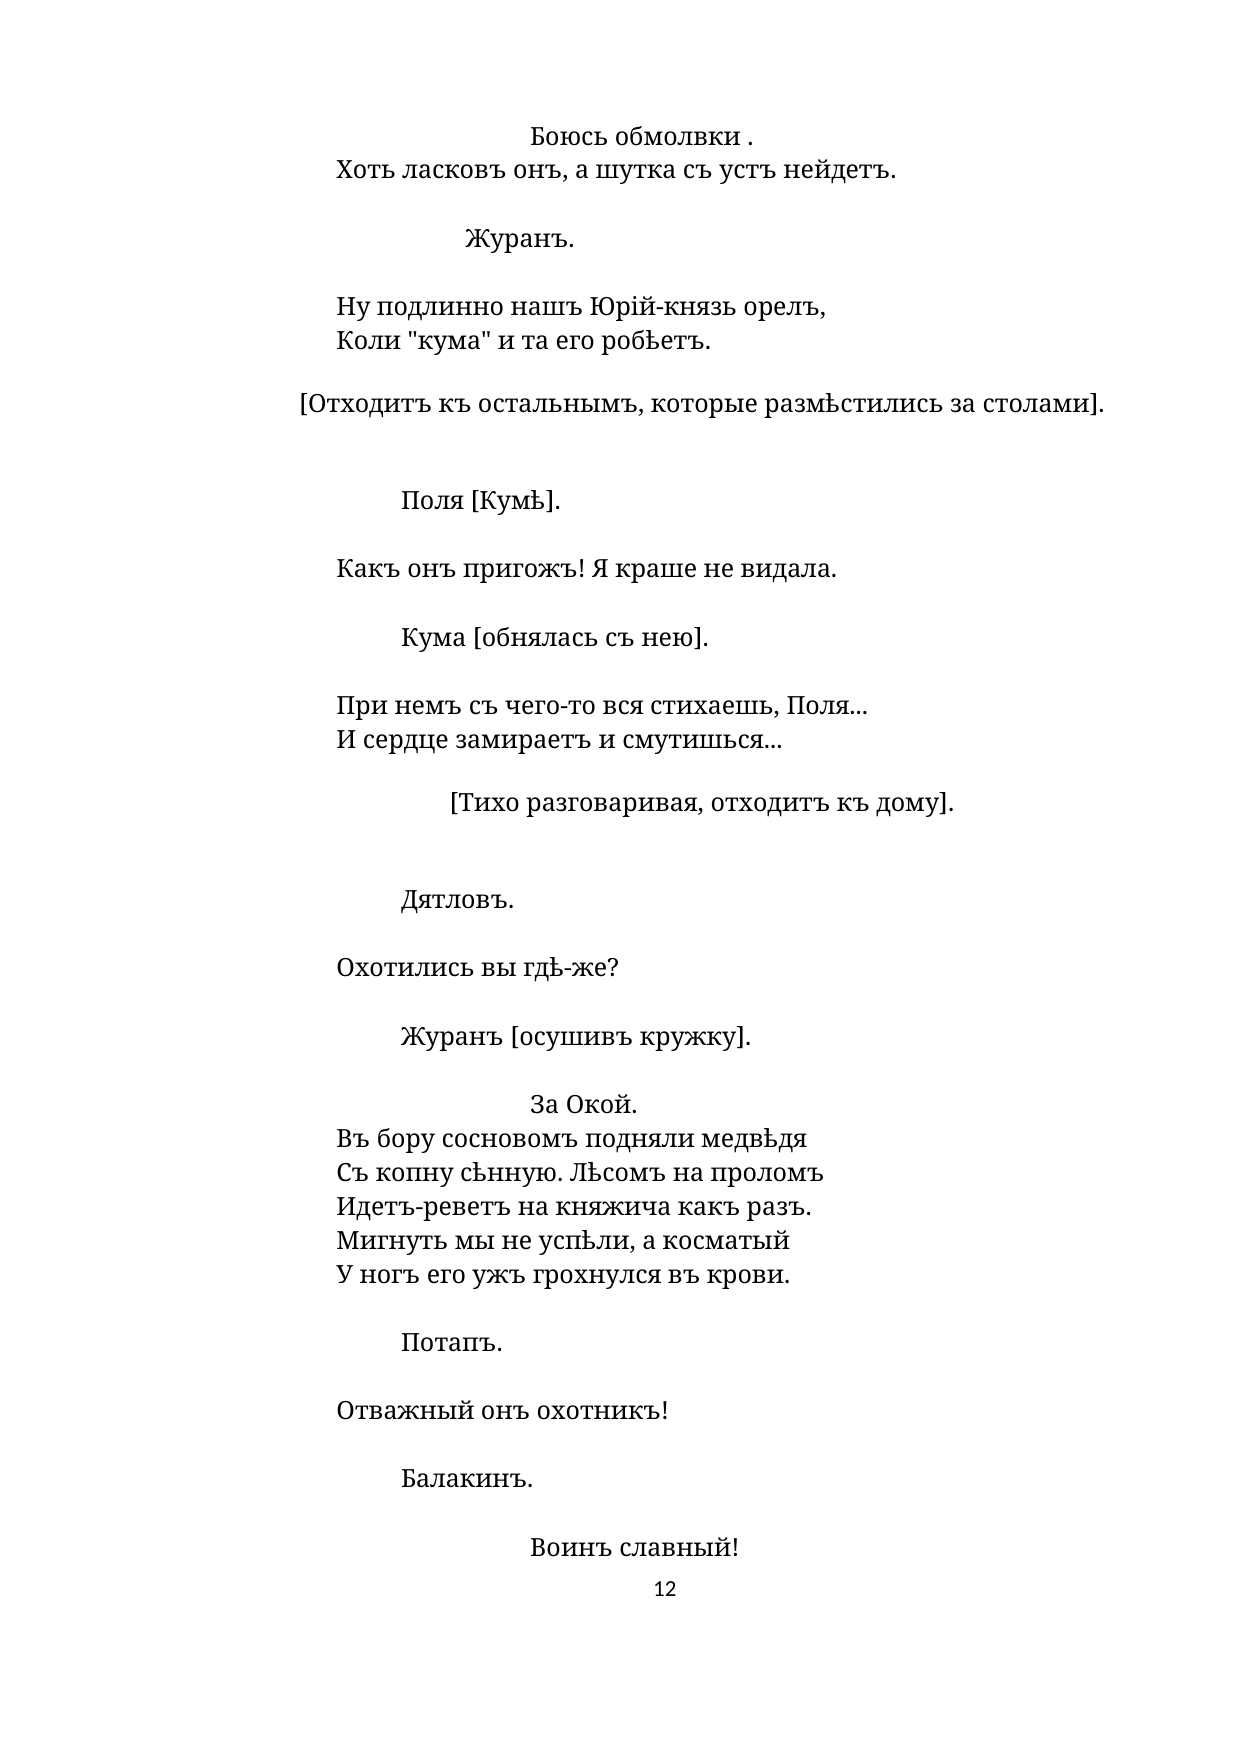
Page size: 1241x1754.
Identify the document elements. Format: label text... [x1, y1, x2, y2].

text И сердце замираетъ и смутишься... [252, 721, 1152, 756]
text [Тихо разговаривая, отходитъ къ дому]. [252, 785, 1152, 819]
text Боюсь обмолвки . [252, 118, 1152, 152]
text [Отходитъ къ остальнымъ, которые размѣстились за столами]. [252, 386, 1152, 420]
text Кума [обнялась съ нею]. [252, 619, 1152, 653]
text Ну подлинно нашъ Юрій-князь орелъ, [252, 288, 1152, 322]
text Коли "кума" и та его робѣетъ. [252, 322, 1152, 357]
text За Окой. [252, 1086, 1152, 1120]
text Мигнуть мы не успѣли, а косматый [252, 1223, 1152, 1257]
text Поля [Кумѣ]. [252, 483, 1152, 517]
text У ногъ его ужъ грохнулся въ крови. [252, 1257, 1152, 1291]
text Отважный онъ охотникъ! [252, 1393, 1152, 1427]
text Какъ онъ пригожъ! Я краше не видала. [252, 551, 1152, 585]
text Журанъ [осушивъ кружку]. [252, 1018, 1152, 1052]
text Охотились вы гдѣ-же? [252, 950, 1152, 984]
text Потапъ. [252, 1325, 1152, 1359]
text Дятловъ. [252, 882, 1152, 916]
text Журанъ. [252, 220, 1152, 254]
text Въ бору сосновомъ подняли медвѣдя [252, 1120, 1152, 1154]
text Бaлакинъ. [252, 1461, 1152, 1495]
text Идетъ-реветъ на княжича какъ разъ. [252, 1188, 1152, 1223]
text Хоть ласковъ онъ, а шутка съ устъ нейдетъ. [252, 152, 1152, 186]
text Съ копну сѣнную. Лѣсомъ на проломъ [252, 1154, 1152, 1188]
text При немъ съ чего-то вся стихаешь, Поля... [252, 687, 1152, 721]
text Воинъ славный! [252, 1529, 1152, 1563]
